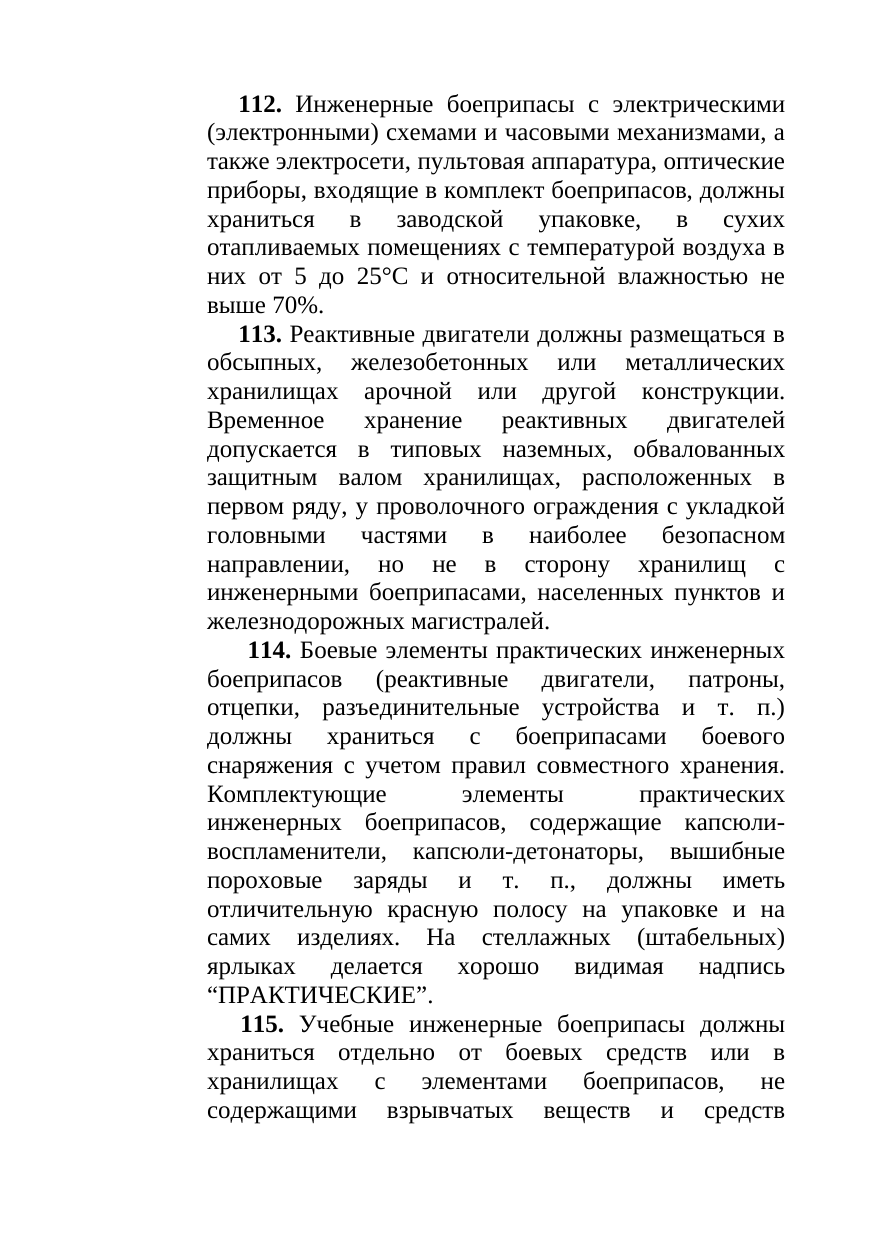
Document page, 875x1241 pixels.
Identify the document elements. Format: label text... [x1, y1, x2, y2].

text 114. Боевые элементы практических инженерных боеприпасов (реактивные двигатели, патроны, отцепки, разъединительные устройства и т. п.) должны храниться с боеприпасами боевого снаряжения с учетом правил совместного хранения. Комплектующие элементы практических инженерных боеприпасов, содержащие капсюли-воспламенители, капсюли-детонаторы, вышибные пороховые заряды и т. п., должны иметь отличительную красную полосу на упаковке и на самих изделиях. На стеллажных (штабельных) ярлыках делается хорошо видимая надпись “ПРАКТИЧЕСКИЕ”. [207, 635, 785, 1009]
text 113. Реактивные двигатели должны размещаться в обсыпных, железобетонных или металлических хранилищах арочной или другой конструкции. Временное хранение реактивных двигателей допускается в типовых наземных, обвалованных защитным валом хранилищах, расположенных в первом ряду, у проволочного ограждения с укладкой головными частями в наиболее безопасном направлении, но не в сторону хранилищ с инженерными боеприпасами, населенных пунктов и железнодорожных магистралей. [207, 319, 785, 635]
text 112. Инженерные боеприпасы с электрическими (электронными) схемами и часовыми механизмами, а также электросети, пультовая аппаратура, оптические приборы, входящие в комплект боеприпасов, должны храниться в заводской упаковке, в сухих отапливаемых помещениях с температурой воздуха в них от 5 до 25°С и относительной влажностью не выше 70%. [207, 89, 785, 319]
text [207, 1009, 785, 1124]
